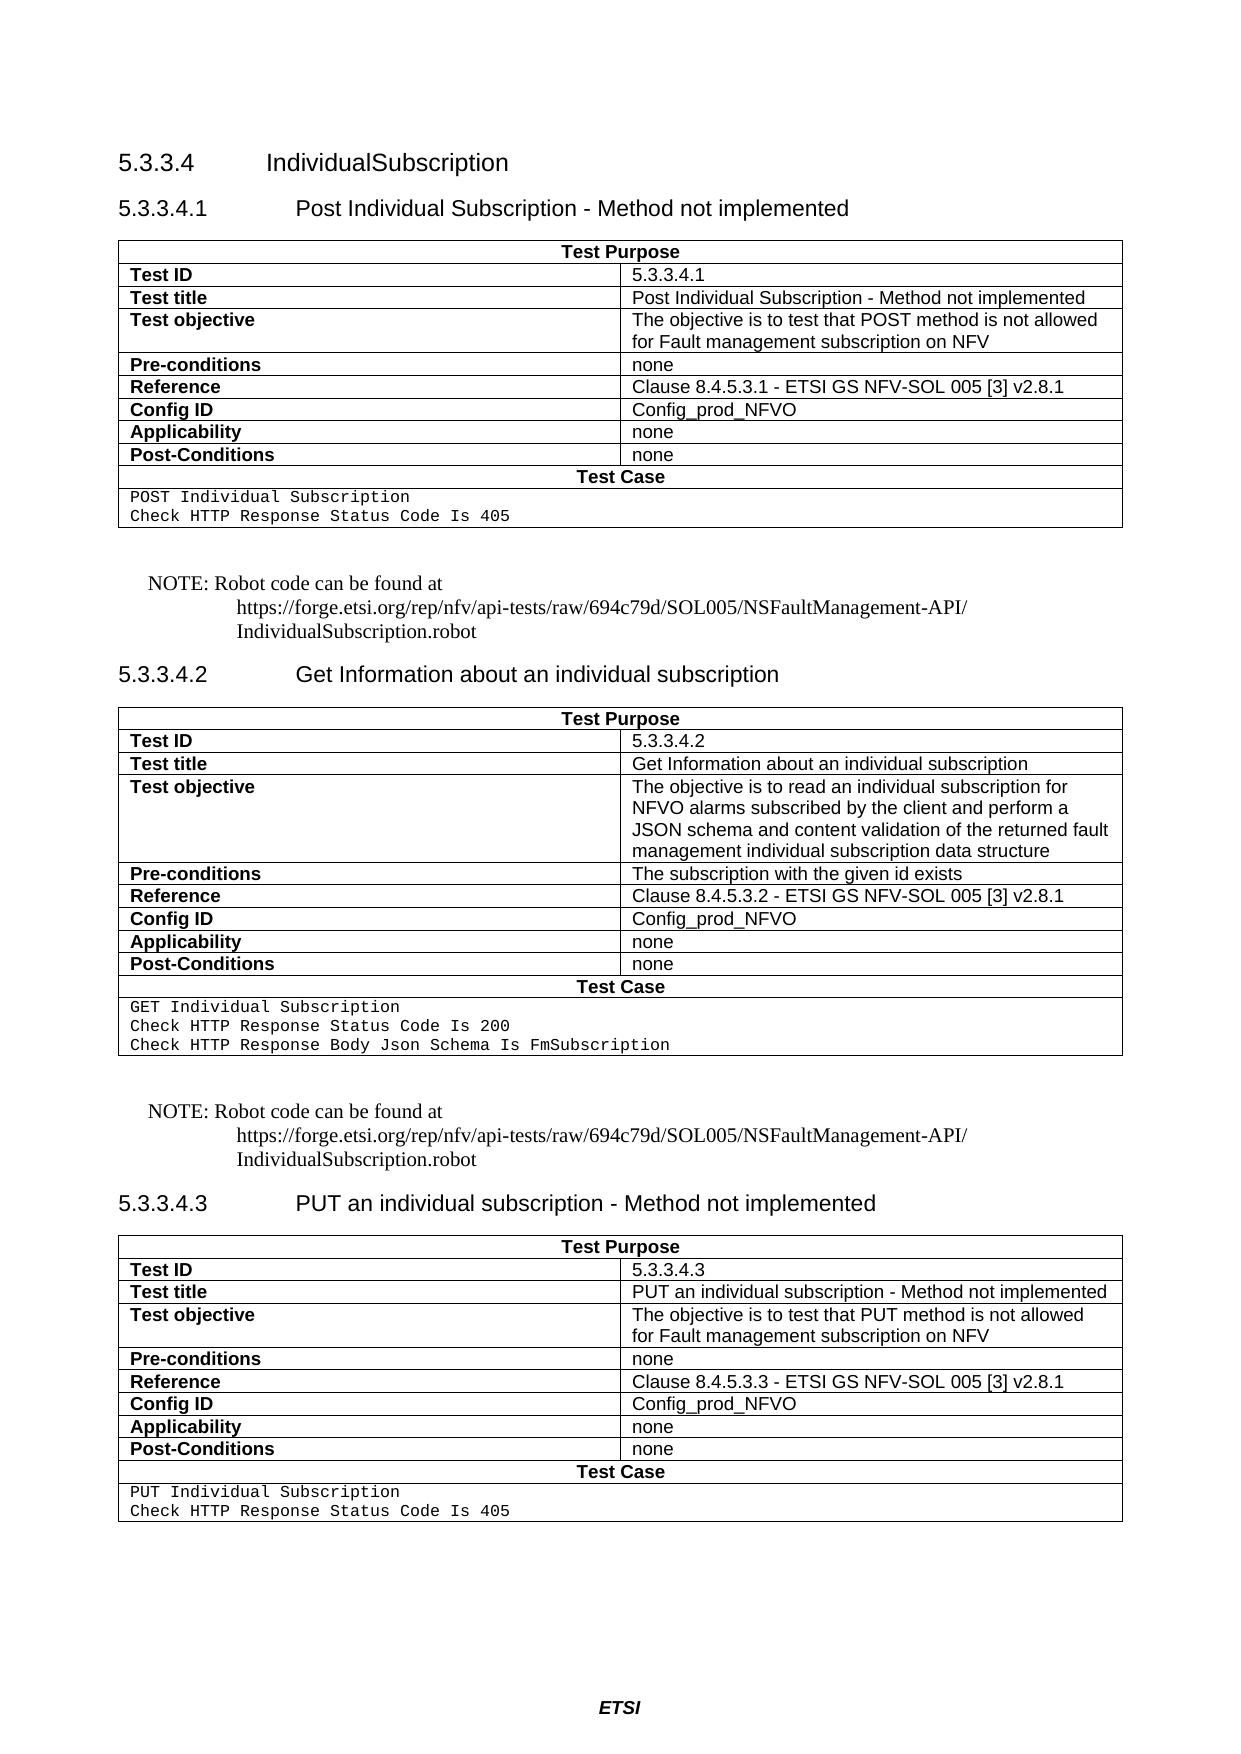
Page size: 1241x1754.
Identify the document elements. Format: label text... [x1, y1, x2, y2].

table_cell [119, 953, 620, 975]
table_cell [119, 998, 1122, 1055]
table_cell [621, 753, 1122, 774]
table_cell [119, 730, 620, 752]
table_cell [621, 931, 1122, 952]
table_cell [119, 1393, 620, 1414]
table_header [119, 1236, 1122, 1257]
subtitle 5.3.3.4 IndividualSubscription [118, 148, 1122, 176]
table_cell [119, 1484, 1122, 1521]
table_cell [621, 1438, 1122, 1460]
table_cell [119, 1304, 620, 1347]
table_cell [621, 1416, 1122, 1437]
subtitle 5.3.3.4.2 Get Information about an individual subscription [118, 661, 1122, 688]
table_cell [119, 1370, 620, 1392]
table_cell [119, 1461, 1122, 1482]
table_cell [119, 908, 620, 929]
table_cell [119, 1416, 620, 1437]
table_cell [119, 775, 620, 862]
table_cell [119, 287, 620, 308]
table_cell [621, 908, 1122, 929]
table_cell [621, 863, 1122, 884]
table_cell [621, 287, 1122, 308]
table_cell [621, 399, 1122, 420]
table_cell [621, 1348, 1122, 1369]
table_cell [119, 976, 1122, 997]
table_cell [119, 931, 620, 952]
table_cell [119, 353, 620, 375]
subtitle 5.3.3.4.3 PUT an individual subscription - Method not implemented [118, 1190, 1122, 1216]
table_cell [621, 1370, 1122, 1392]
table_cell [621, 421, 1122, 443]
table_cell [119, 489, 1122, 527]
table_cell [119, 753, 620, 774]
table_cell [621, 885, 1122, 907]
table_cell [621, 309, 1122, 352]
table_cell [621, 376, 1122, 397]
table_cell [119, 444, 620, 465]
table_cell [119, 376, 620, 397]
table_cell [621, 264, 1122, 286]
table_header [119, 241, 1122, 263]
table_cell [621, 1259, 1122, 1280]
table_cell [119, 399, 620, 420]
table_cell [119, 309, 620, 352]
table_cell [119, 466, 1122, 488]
text NOTE: Robot code can be found at https://forge.etsi.org/rep/nfv/api-tests/raw/694c79d/SOL005/NSFaultManagement-API/IndividualSubscription.robot [148, 571, 1122, 643]
text NOTE: Robot code can be found at https://forge.etsi.org/rep/nfv/api-tests/raw/694c79d/SOL005/NSFaultManagement-API/IndividualSubscription.robot [148, 1099, 1122, 1171]
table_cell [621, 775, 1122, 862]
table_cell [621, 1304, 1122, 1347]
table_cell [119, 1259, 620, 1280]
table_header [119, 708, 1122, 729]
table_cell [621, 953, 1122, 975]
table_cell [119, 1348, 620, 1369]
subtitle 5.3.3.4.1 Post Individual Subscription - Method not implemented [118, 195, 1122, 222]
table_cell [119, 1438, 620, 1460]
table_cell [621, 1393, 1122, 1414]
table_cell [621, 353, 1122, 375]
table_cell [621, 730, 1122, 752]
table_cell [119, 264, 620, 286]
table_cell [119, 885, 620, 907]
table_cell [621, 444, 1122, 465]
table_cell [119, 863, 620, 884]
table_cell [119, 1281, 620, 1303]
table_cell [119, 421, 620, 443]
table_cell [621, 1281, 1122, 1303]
